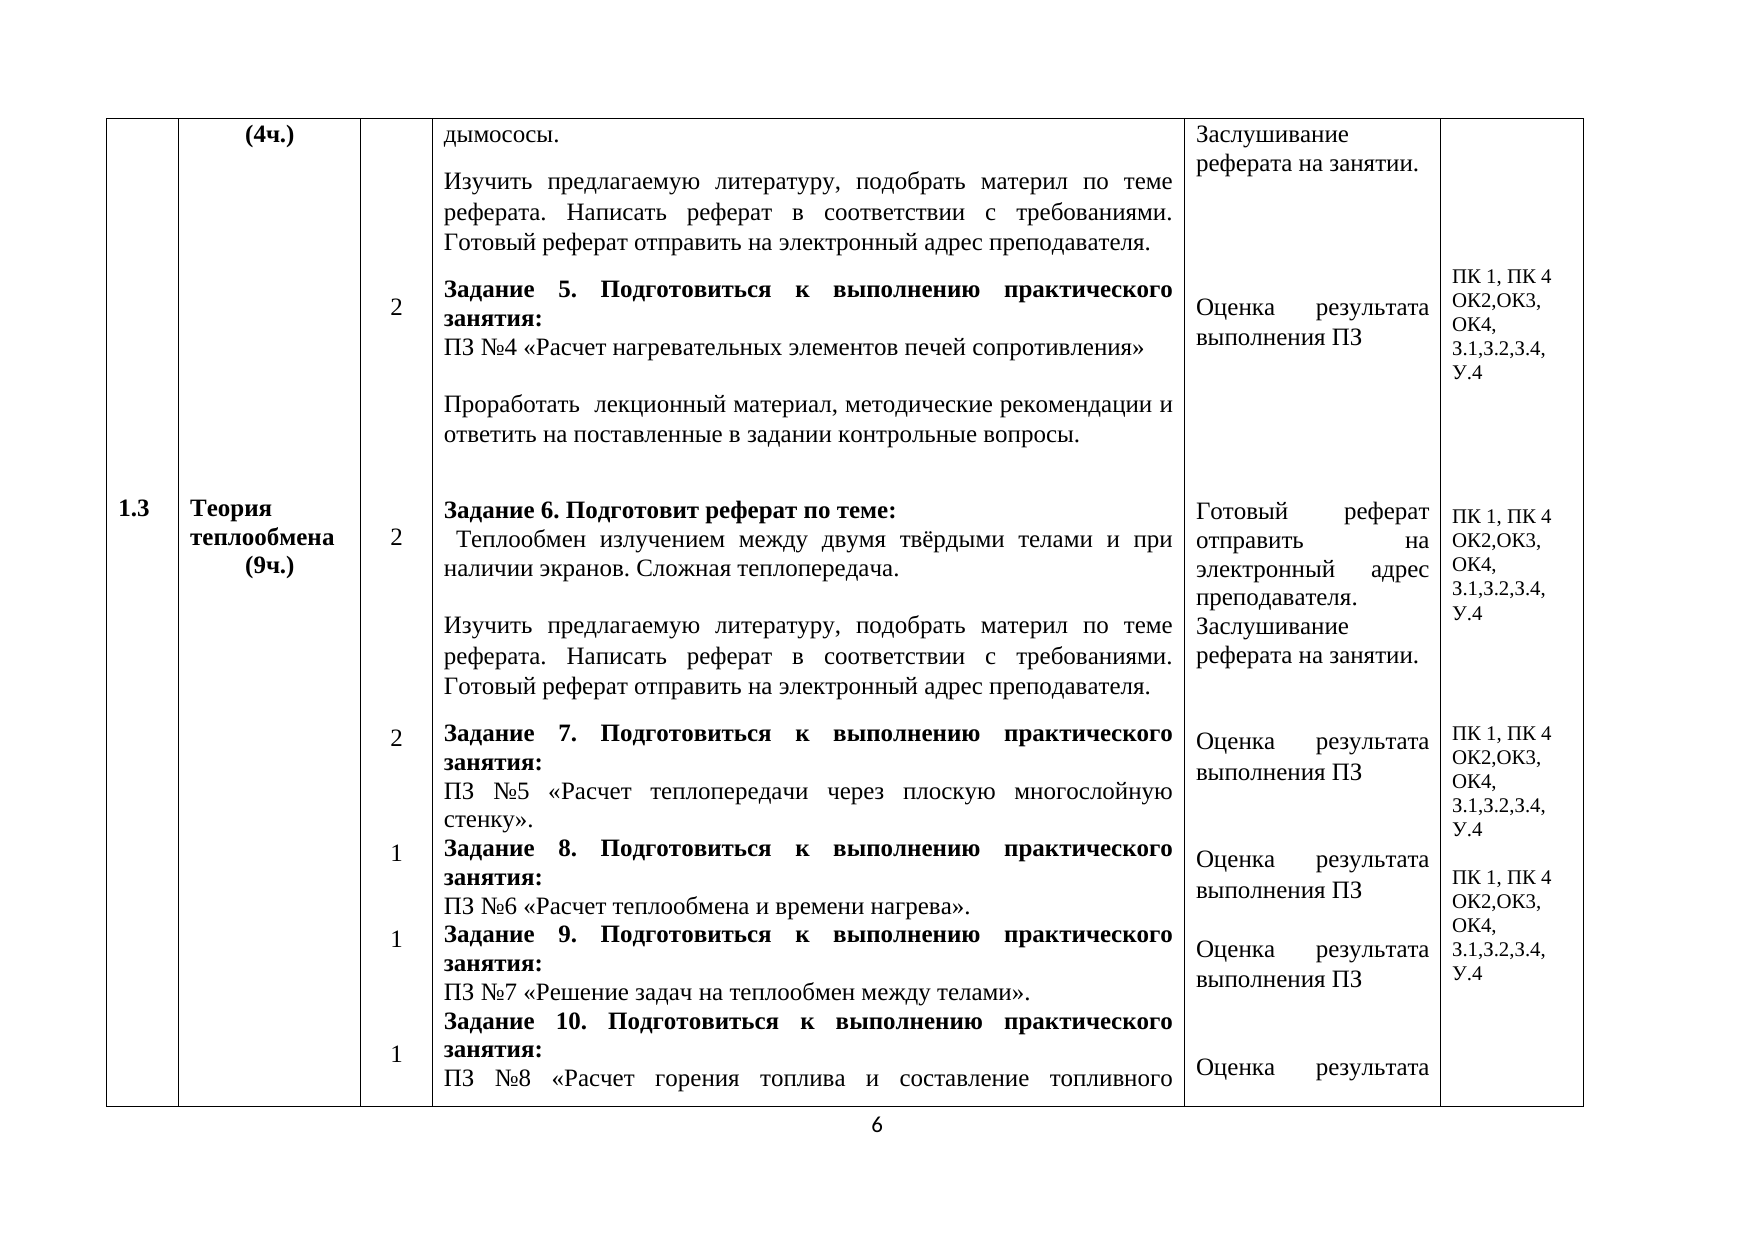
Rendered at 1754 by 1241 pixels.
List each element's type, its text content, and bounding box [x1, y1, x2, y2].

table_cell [1441, 119, 1583, 1106]
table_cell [433, 119, 1184, 1106]
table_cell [361, 119, 432, 1106]
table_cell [1185, 119, 1440, 1106]
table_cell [179, 119, 360, 1106]
table_cell 1.2 1.3 1.4 1.5 1.6 [107, 119, 178, 1106]
